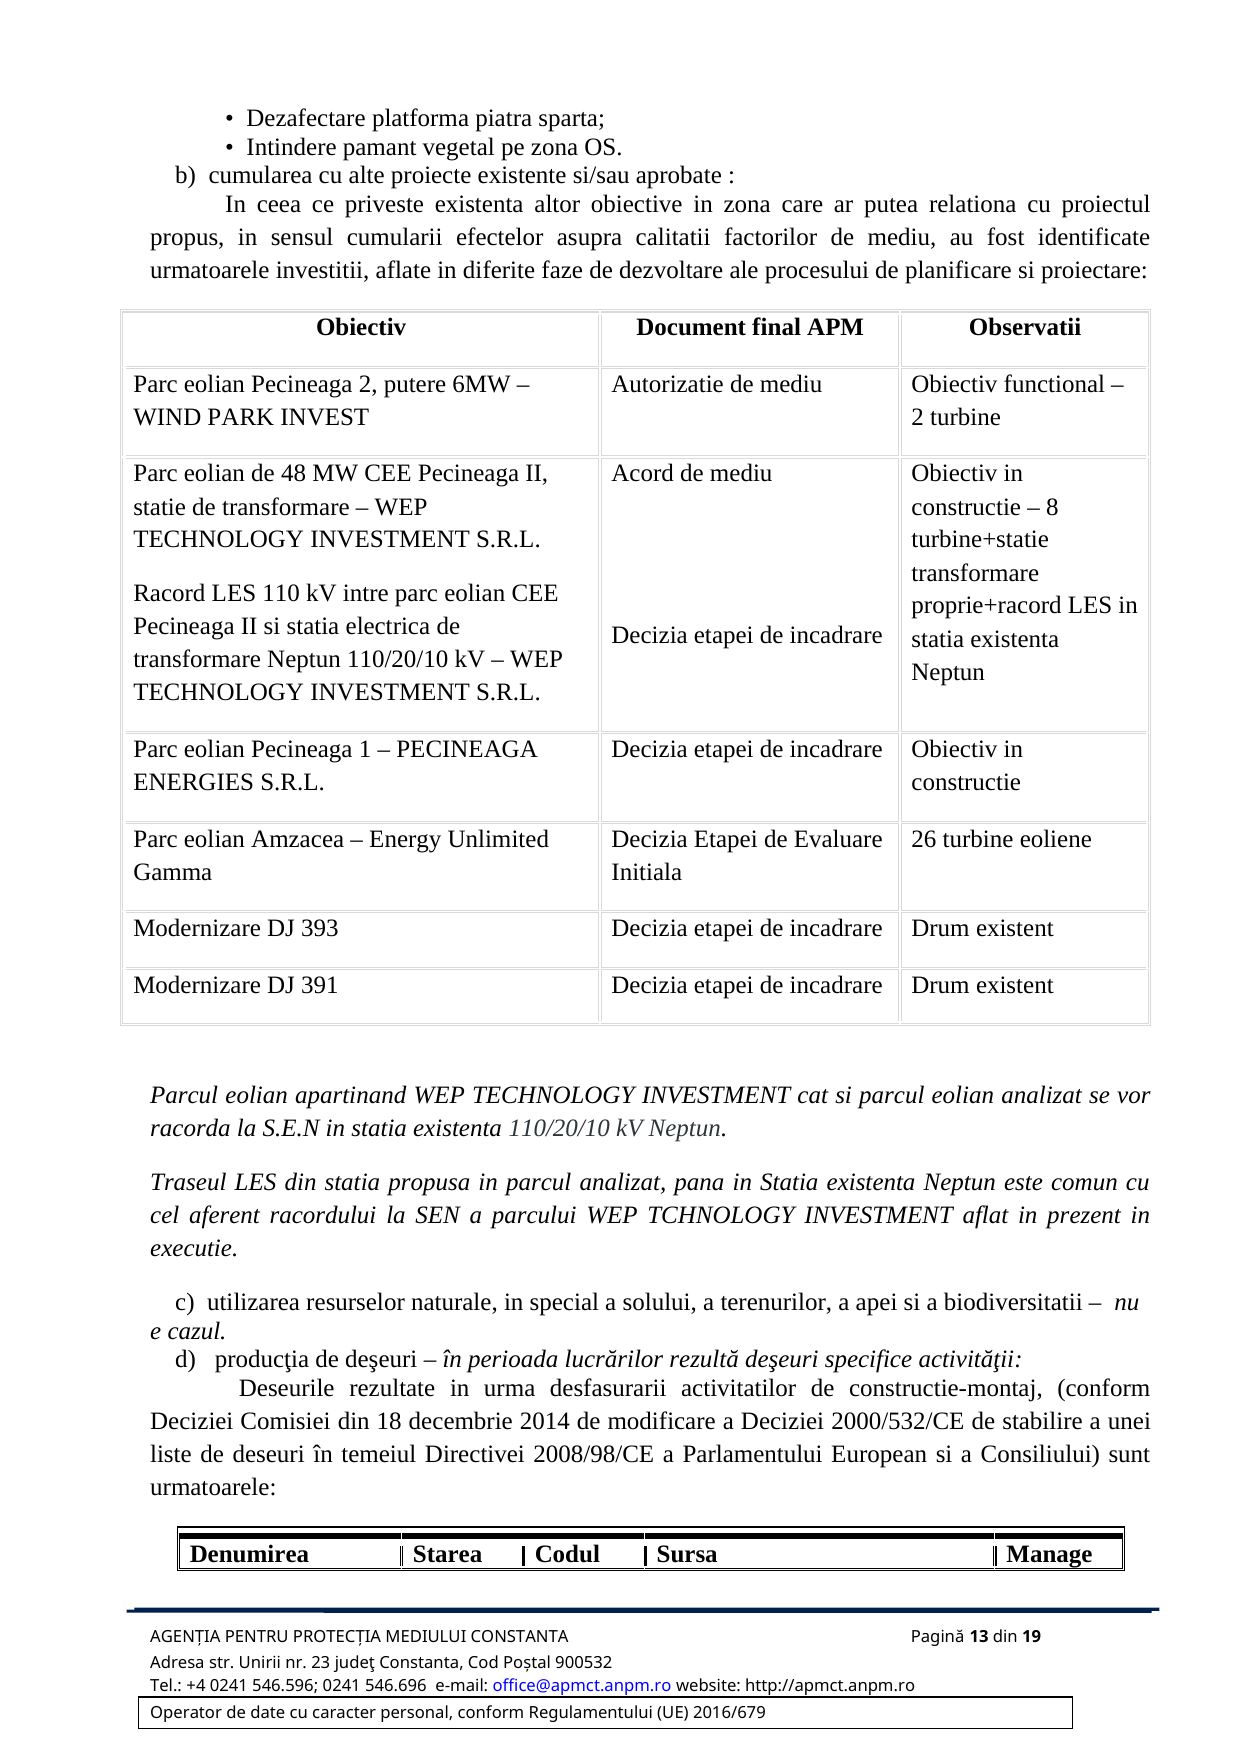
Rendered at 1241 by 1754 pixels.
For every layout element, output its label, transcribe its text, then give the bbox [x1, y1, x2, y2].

table_cell Parc eolian Pecineaga 1 – PECINEAGA ENERGIES S.R.L. [122, 731, 600, 821]
table_cell Parc eolian de 48 MW CEE Pecineaga II, statie de transformare – WEP TECHNOLOGY INVESTMENT S.R.L. Racord LES 110 kV intre parc eolian CEE Pecineaga II si statia electrica de transformare Neptun 110/20/10 kV – WEP TECHNOLOGY INVESTMENT S.R.L. [122, 455, 600, 731]
table_cell Autorizatie de mediu [602, 369, 898, 455]
text Parcul eolian apartinand WEP TECHNOLOGY INVESTMENT cat si parcul eolian analizat se vor racorda la S.E.N in statia existenta 110/20/10 kV Neptun. [150, 1080, 1152, 1142]
table_cell Decizia etapei de incadrare [602, 913, 898, 967]
table_cell Modernizare DJ 393 [122, 910, 600, 967]
text Traseul LES din statia propusa in parcul analizat, pana in Statia existenta Neptun este comun cu cel aferent racordului la SEN a parcului WEP TCHNOLOGY INVESTMENT aflat in prezent in executie. [150, 1167, 1152, 1262]
table_cell Drum existent [900, 910, 1150, 967]
text c) utilizarea resurselor naturale, in special a solului, a terenurilor, a apei si a biodiversitatii – nu e cazul. [150, 1287, 1152, 1344]
table_cell Acord de mediu Decizia etapei de incadrare [602, 459, 898, 731]
table_cell Obiectiv in constructie [900, 731, 1150, 821]
table_cell Parc eolian Amzacea – Energy Unlimited Gamma [123, 821, 598, 910]
table_header Document final APM [600, 310, 900, 366]
text b) cumularea cu alte proiecte existente si/sau aprobate : [150, 161, 1152, 189]
text In ceea ce priveste existenta altor obiective in zona care ar putea relationa cu proiectul propus, in sensul cumularii efectelor asupra calitatii factorilor de mediu, au fost identificate urmatoarele investitii, aflate in diferite faze de dezvoltare ale procesului de planificare si proiectare: [150, 189, 1152, 284]
table_header Codul deseului [523, 1528, 645, 1567]
text Deseurile rezultate in urma desfasurarii activitatilor de constructie-montaj, (conform Deciziei Comisiei din 18 decembrie 2014 de modificare a Deciziei 2000/532/CE de stabilire a unei liste de deseuri în temeiul Directivei 2008/98/CE a Parlamentului European si a Consiliului) sunt urmatoarele: [150, 1373, 1152, 1501]
table_cell Obiectiv functional – 2 turbine [902, 366, 1148, 455]
table_header Sursa [645, 1528, 995, 1567]
text • Intindere pamant vegetal pe zona OS. [179, 132, 1152, 161]
table_cell Parc eolian Pecineaga 2, putere 6MW – WIND PARK INVEST [123, 366, 598, 455]
table_header Denumirea deseului [178, 1528, 401, 1567]
table_cell Decizia etapei de incadrare [602, 734, 898, 821]
text d) producţia de deşeuri – în perioada lucrărilor rezultă deşeuri specifice activităţii: [150, 1344, 1152, 1373]
table_cell Decizia etapei de incadrare [600, 967, 900, 1023]
table_cell Modernizare DJ 391 [123, 967, 600, 1023]
table_header Observatii [900, 312, 1148, 366]
text • Dezafectare platforma piatra sparta; [179, 103, 1152, 132]
table_header Starea fizica [401, 1534, 523, 1567]
table_header Management [995, 1539, 1122, 1567]
table_cell Drum existent [900, 967, 1148, 1023]
table_cell Obiectiv in constructie – 8 turbine+statie transformare proprie+racord LES in statia existenta Neptun [900, 455, 1150, 731]
table_cell Decizia Etapei de Evaluare Initiala [602, 824, 898, 910]
table_cell 26 turbine eoliene [902, 821, 1148, 910]
table_header Obiectiv [122, 310, 600, 366]
